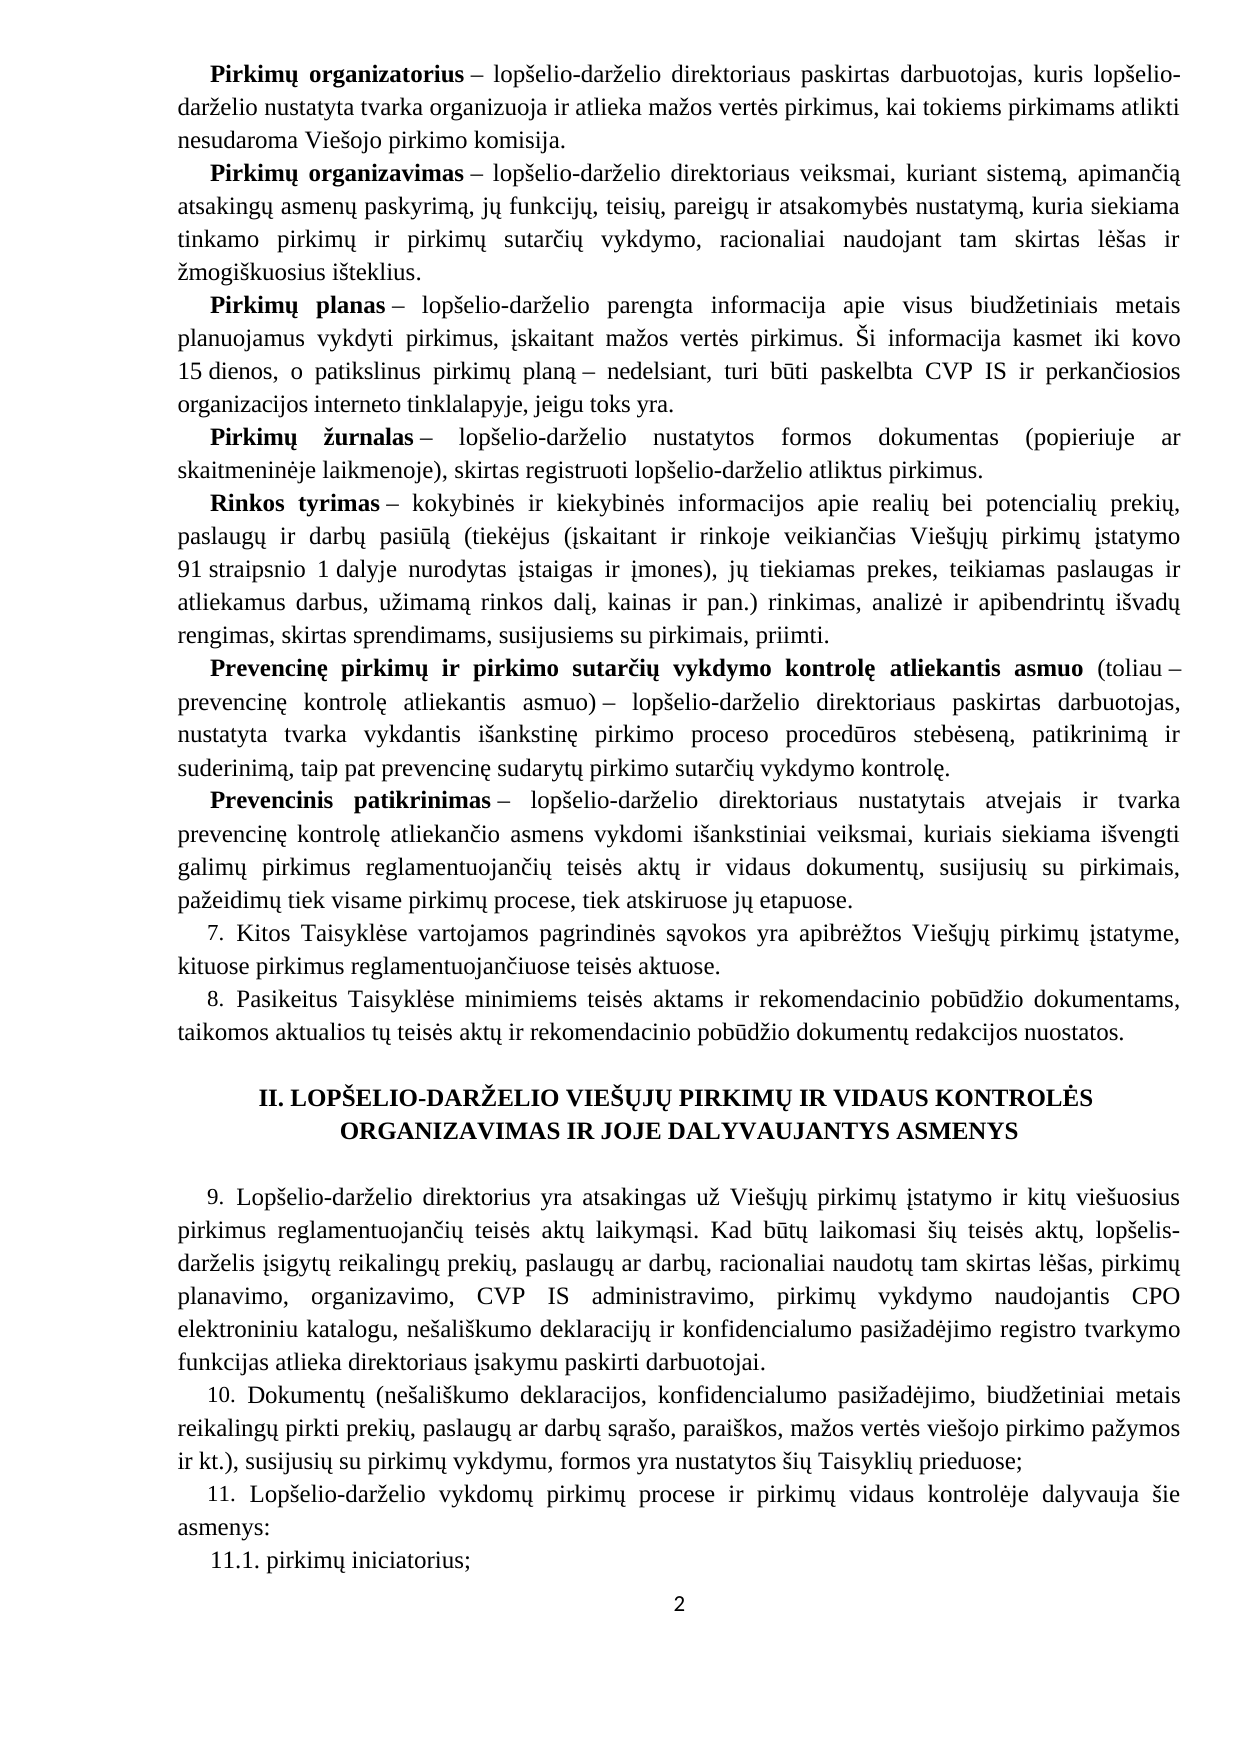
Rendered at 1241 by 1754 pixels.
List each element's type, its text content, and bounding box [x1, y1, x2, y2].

text Pirkimų žurnalas – lopšelio-darželio nustatytos formos dokumentas (popieriuje ar skaitmeninėje laikmenoje), skirtas registruoti lopšelio-darželio atliktus pirkimus. [177, 422, 1181, 484]
list Pasikeitus Taisyklėse minimiems teisės aktams ir rekomendacinio pobūdžio dokumentams, taikomos aktualios tų teisės aktų ir rekomendacinio pobūdžio dokumentų redakcijos nuostatos. [177, 984, 1181, 1046]
text Pirkimų organizatorius – lopšelio-darželio direktoriaus paskirtas darbuotojas, kuris lopšelio-darželio nustatyta tvarka organizuoja ir atlieka mažos vertės pirkimus, kai tokiems pirkimams atlikti nesudaroma Viešojo pirkimo komisija. [177, 59, 1181, 154]
text Pirkimų planas – lopšelio-darželio parengta informacija apie visus biudžetiniais metais planuojamus vykdyti pirkimus, įskaitant mažos vertės pirkimus. Ši informacija kasmet iki kovo 15 dienos, o patikslinus pirkimų planą – nedelsiant, turi būti paskelbta CVP IS ir perkančiosios organizacijos interneto tinklalapyje, jeigu toks yra. [177, 290, 1181, 418]
list pirkimų iniciatorius; [210, 1545, 1181, 1574]
list Dokumentų (nešališkumo deklaracijos, konfidencialumo pasižadėjimo, biudžetiniai metais reikalingų pirkti prekių, paslaugų ar darbų sąrašo, paraiškos, mažos vertės viešojo pirkimo pažymos ir kt.), susijusių su pirkimų vykdymu, formos yra nustatytos šių Taisyklių prieduose; [177, 1380, 1181, 1475]
list Lopšelio-darželio vykdomų pirkimų procese ir pirkimų vidaus kontrolėje dalyvauja šie asmenys: [177, 1479, 1181, 1541]
text Prevencinis patikrinimas – lopšelio-darželio direktoriaus nustatytais atvejais ir tvarka prevencinę kontrolę atliekančio asmens vykdomi išankstiniai veiksmai, kuriais siekiama išvengti galimų pirkimus reglamentuojančių teisės aktų ir vidaus dokumentų, susijusių su pirkimais, pažeidimų tiek visame pirkimų procese, tiek atskiruose jų etapuose. [177, 786, 1181, 913]
text Rinkos tyrimas – kokybinės ir kiekybinės informacijos apie realių bei potencialių prekių, paslaugų ir darbų pasiūlą (tiekėjus (įskaitant ir rinkoje veikiančias Viešųjų pirkimų įstatymo 91 straipsnio 1 dalyje nurodytas įstaigas ir įmones), jų tiekiamas prekes, teikiamas paslaugas ir atliekamus darbus, užimamą rinkos dalį, kainas ir pan.) rinkimas, analizė ir apibendrintų išvadų rengimas, skirtas sprendimams, susijusiems su pirkimais, priimti. [177, 488, 1181, 649]
list Lopšelio-darželio direktorius yra atsakingas už Viešųjų pirkimų įstatymo ir kitų viešuosius pirkimus reglamentuojančių teisės aktų laikymąsi. Kad būtų laikomasi šių teisės aktų, lopšelis-darželis įsigytų reikalingų prekių, paslaugų ar darbų, racionaliai naudotų tam skirtas lėšas, pirkimų planavimo, organizavimo, CVP IS administravimo, pirkimų vykdymo naudojantis CPO elektroniniu katalogu, nešališkumo deklaracijų ir konfidencialumo pasižadėjimo registro tvarkymo funkcijas atlieka direktoriaus įsakymu paskirti darbuotojai. [177, 1182, 1181, 1376]
text Pirkimų organizavimas – lopšelio-darželio direktoriaus veiksmai, kuriant sistemą, apimančią atsakingų asmenų paskyrimą, jų funkcijų, teisių, pareigų ir atsakomybės nustatymą, kuria siekiama tinkamo pirkimų ir pirkimų sutarčių vykdymo, racionaliai naudojant tam skirtas lėšas ir žmogiškuosius išteklius. [177, 158, 1181, 286]
text Prevencinę pirkimų ir pirkimo sutarčių vykdymo kontrolę atliekantis asmuo (toliau – prevencinę kontrolę atliekantis asmuo) – lopšelio-darželio direktoriaus paskirtas darbuotojas, nustatyta tvarka vykdantis išankstinę pirkimo proceso procedūros stebėseną, patikrinimą ir suderinimą, taip pat prevencinę sudarytų pirkimo sutarčių vykdymo kontrolę. [177, 653, 1181, 781]
list Kitos Taisyklėse vartojamos pagrindinės sąvokos yra apibrėžtos Viešųjų pirkimų įstatyme, kituose pirkimus reglamentuojančiuose teisės aktuose. [177, 918, 1181, 979]
text II. lopšelio-darželio viešųjų pirkimų IR VIDAUS KONTROLĖS ORGANIZAVIMAS IR JOJE DALYVAUJANTYS ASMENYS [177, 1083, 1181, 1144]
